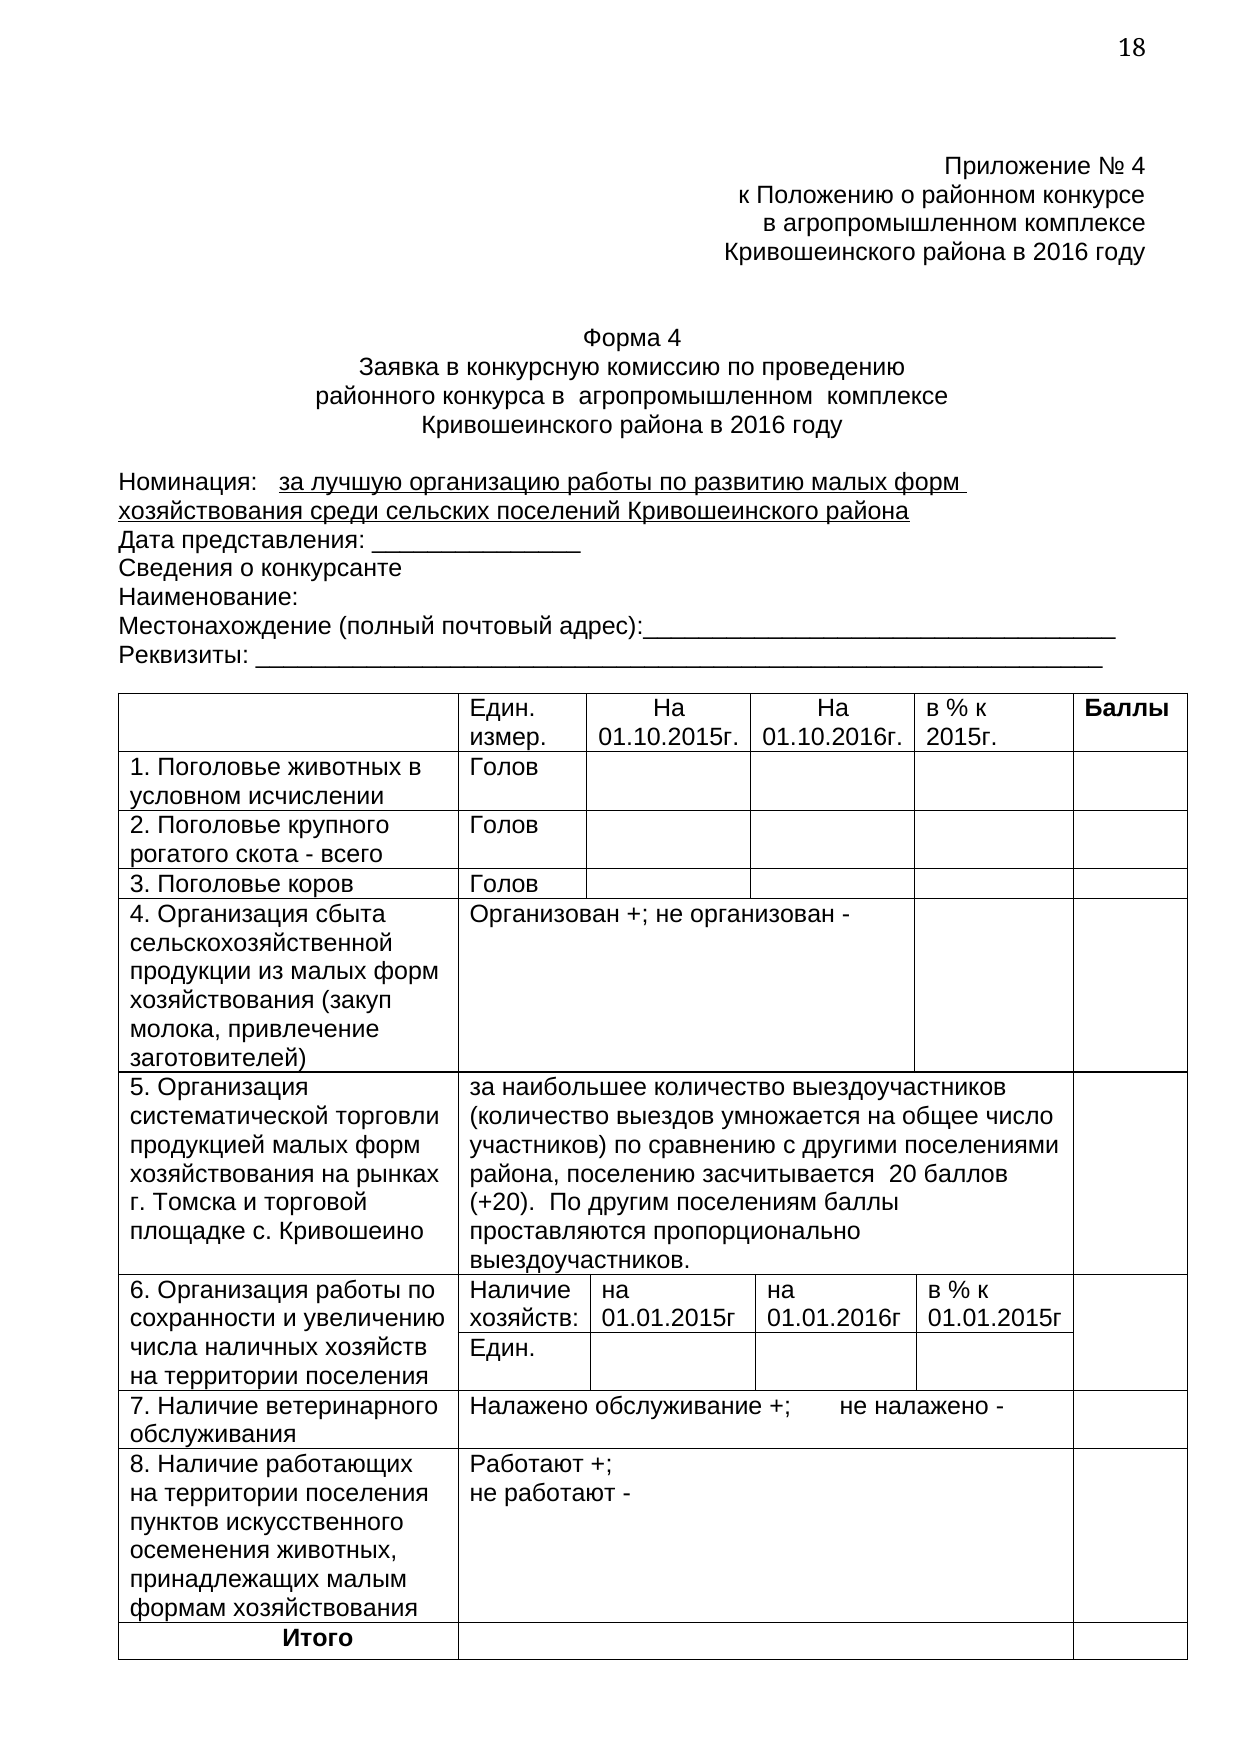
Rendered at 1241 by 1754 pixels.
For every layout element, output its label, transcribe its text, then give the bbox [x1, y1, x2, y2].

table_cell 1. Поголовье животных в условном исчислении [119, 752, 458, 809]
table_cell на 01.01.2016г [756, 1275, 916, 1332]
table_cell [756, 1333, 916, 1390]
text к Положению о районном конкурсе [118, 179, 1146, 208]
text Реквизиты: _____________________________________________________________ [118, 639, 1146, 668]
text районного конкурса в агропромышленном комплексе [118, 381, 1146, 409]
table_cell 7. Наличие ветеринарного обслуживания [119, 1391, 458, 1448]
table_header Един. измер. [459, 694, 586, 751]
table_cell 5. Организация систематической торговли продукцией малых форм хозяйствования на рынках г. Томска и торговой площадке с. Кривошеино [119, 1073, 458, 1274]
table_cell [1074, 811, 1187, 868]
table_cell [915, 752, 1073, 809]
text Местонахождение (полный почтовый адрес):__________________________________ [118, 611, 1146, 639]
table_cell [1074, 1449, 1187, 1622]
text в агропромышленном комплексе [118, 208, 1146, 237]
table_cell Итого баллов [119, 1623, 458, 1659]
table_cell [751, 869, 914, 898]
table_cell [915, 869, 1073, 898]
table_header Баллы [1074, 694, 1187, 751]
table_cell [1074, 899, 1187, 1071]
table_header На 01.10.2015г. [587, 694, 750, 751]
table_cell [1074, 1623, 1187, 1659]
text Сведения о конкурсанте [118, 553, 1146, 582]
table_header На 01.10.2016г. [751, 694, 914, 751]
text Форма 4 [118, 323, 1146, 352]
table_cell Голов [459, 752, 586, 809]
table_cell на 01.01.2015г [591, 1275, 755, 1332]
table_cell [751, 811, 914, 868]
table_header [119, 694, 458, 751]
table_cell 6. Организация работы по сохранности и увеличению числа наличных хозяйств на территории поселения [119, 1275, 458, 1390]
table_cell [1074, 752, 1187, 809]
table_cell Организован +; не организован - [459, 899, 914, 1071]
table_cell [915, 899, 1073, 1071]
table_cell 4. Организация сбыта сельскохозяйственной продукции из малых форм хозяйствования (закуп молока, привлечение заготовителей) [119, 899, 458, 1071]
text Номинация: за лучшую организацию работы по развитию малых форм хозяйствования среди сельских поселений Кривошеинского района [118, 467, 1146, 524]
table_cell Работают +; не работают - [459, 1449, 1073, 1622]
text Заявка в конкурсную комиссию по проведению [118, 352, 1146, 381]
table_cell [459, 1623, 1073, 1659]
table_cell Наличие хозяйств: [459, 1275, 590, 1332]
table_cell 8. Наличие работающих на территории поселения пунктов искусственного осеменения животных, принадлежащих малым формам хозяйствования [119, 1449, 458, 1622]
table_header в % к 2015г. [915, 694, 1073, 751]
table_cell [1074, 1391, 1187, 1448]
table_cell [591, 1333, 755, 1390]
table_cell Голов [459, 811, 586, 868]
table_cell Голов [459, 869, 586, 898]
text Наименование: [118, 582, 1146, 611]
text Приложение № 4 [118, 151, 1146, 179]
table_cell 3. Поголовье коров [119, 869, 458, 898]
table_cell в % к 01.01.2015г [917, 1275, 1073, 1332]
table_cell Един. [459, 1333, 590, 1390]
table_cell [917, 1333, 1073, 1390]
table_cell за наибольшее количество выездоучастников (количество выездов умножается на общее число участников) по сравнению с другими поселениями района, поселению засчитывается 20 баллов (+20). По другим поселениям баллы проставляются пропорционально выездоучастников. [459, 1073, 1073, 1274]
table_cell [1074, 1073, 1187, 1274]
table_cell 2. Поголовье крупного рогатого скота - всего [119, 811, 458, 868]
text Кривошеинского района в 2016 году [118, 409, 1146, 438]
table_cell [587, 869, 750, 898]
table_cell [1074, 869, 1187, 898]
table_cell [751, 752, 914, 809]
table_cell [587, 752, 750, 809]
table_cell Налажено обслуживание +; не налажено - [459, 1391, 1073, 1448]
text Дата представления: _______________ [118, 524, 1146, 553]
table_cell [915, 811, 1073, 868]
table_cell [587, 811, 750, 868]
table_cell [1074, 1275, 1187, 1390]
text Кривошеинского района в 2016 году [118, 237, 1146, 266]
